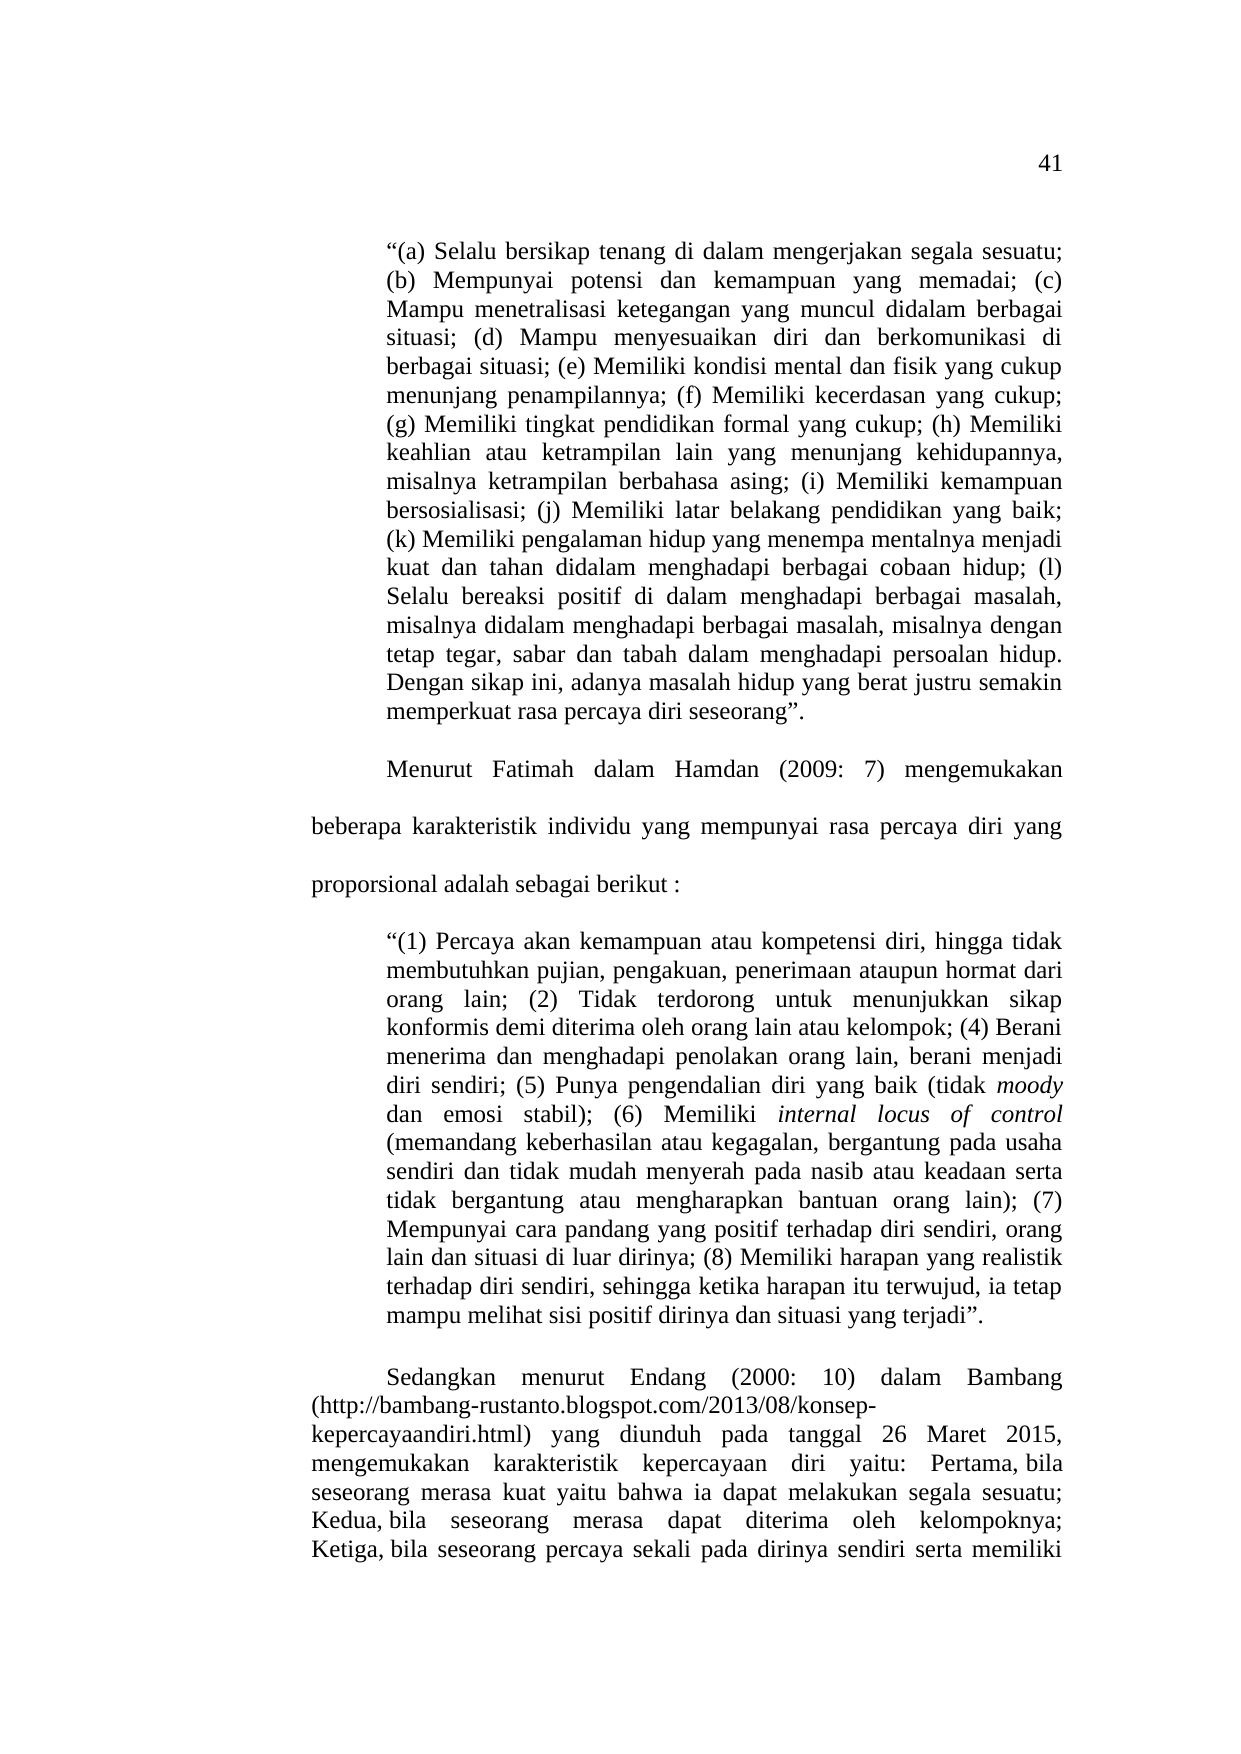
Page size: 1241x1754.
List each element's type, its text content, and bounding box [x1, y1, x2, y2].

list Menurut Fatimah dalam Hamdan (2009: 7) mengemukakan beberapa karakteristik individu yang mempunyai rasa percaya diri yang proporsional adalah sebagai berikut : [311, 754, 1063, 897]
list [311, 1362, 1063, 1563]
text “(a) Selalu bersikap tenang di dalam mengerjakan segala sesuatu; (b) Mempunyai potensi dan kemampuan yang memadai; (c) Mampu menetralisasi ketegangan yang muncul didalam berbagai situasi; (d) Mampu menyesuaikan diri dan berkomunikasi di berbagai situasi; (e) Memiliki kondisi mental dan fisik yang cukup menunjang penampilannya; (f) Memiliki kecerdasan yang cukup; (g) Memiliki tingkat pendidikan formal yang cukup; (h) Memiliki keahlian atau ketrampilan lain yang menunjang kehidupannya, misalnya ketrampilan berbahasa asing; (i) Memiliki kemampuan bersosialisasi; (j) Memiliki latar belakang pendidikan yang baik; (k) Memiliki pengalaman hidup yang menempa mentalnya menjadi kuat dan tahan didalam menghadapi berbagai cobaan hidup; (l) Selalu bereaksi positif di dalam menghadapi berbagai masalah, misalnya didalam menghadapi berbagai masalah, misalnya dengan tetap tegar, sabar dan tabah dalam menghadapi persoalan hidup. Dengan sikap ini, adanya masalah hidup yang berat justru semakin memperkuat rasa percaya diri seseorang”. [386, 236, 1063, 725]
text “(1) Percaya akan kemampuan atau kompetensi diri, hingga tidak membutuhkan pujian, pengakuan, penerimaan ataupun hormat dari orang lain; (2) Tidak terdorong untuk menunjukkan sikap konformis demi diterima oleh orang lain atau kelompok; (4) Berani menerima dan menghadapi penolakan orang lain, berani menjadi diri sendiri; (5) Punya pengendalian diri yang baik (tidak moody dan emosi stabil); (6) Memiliki internal locus of control (memandang keberhasilan atau kegagalan, bergantung pada usaha sendiri dan tidak mudah menyerah pada nasib atau keadaan serta tidak bergantung atau mengharapkan bantuan orang lain); (7) Mempunyai cara pandang yang positif terhadap diri sendiri, orang lain dan situasi di luar dirinya; (8) Memiliki harapan yang realistik terhadap diri sendiri, sehingga ketika harapan itu terwujud, ia tetap mampu melihat sisi positif dirinya dan situasi yang terjadi”. [386, 926, 1063, 1329]
